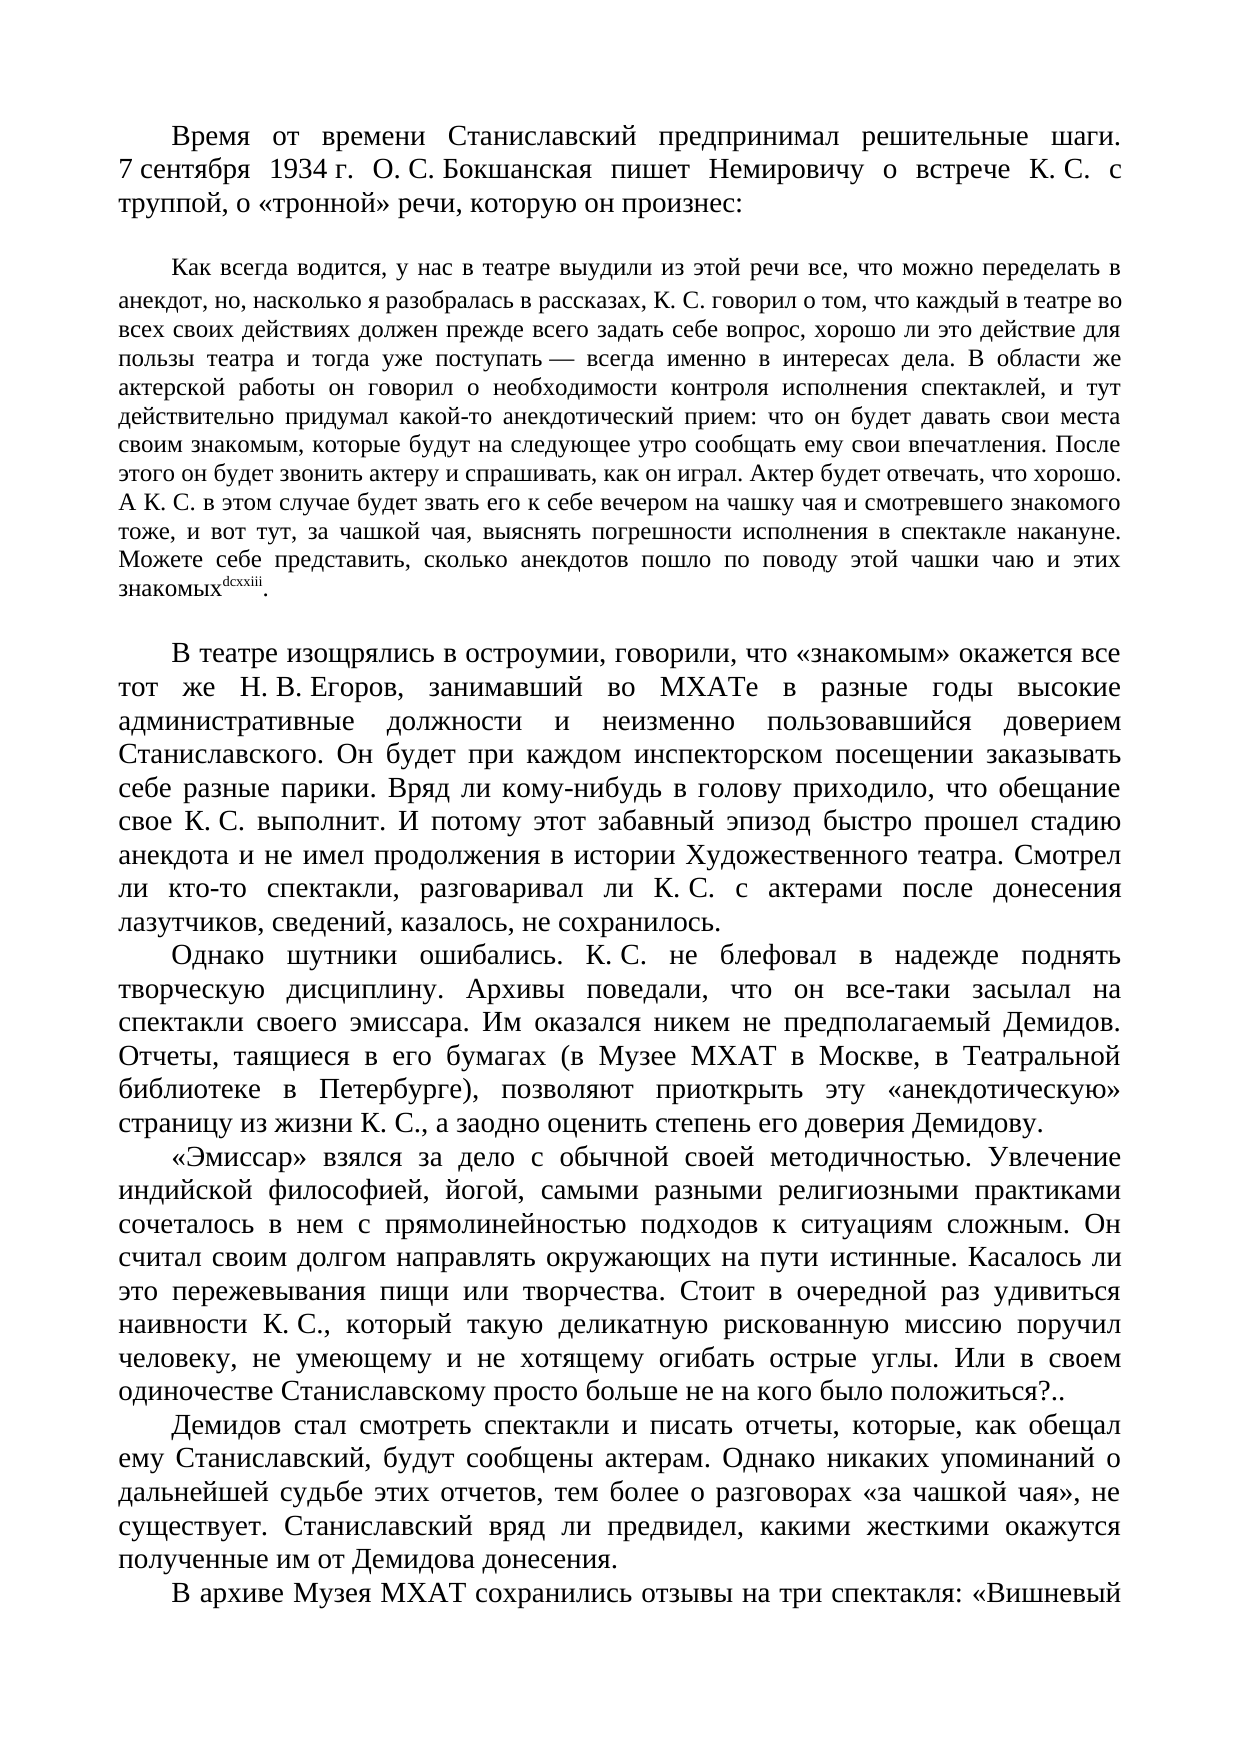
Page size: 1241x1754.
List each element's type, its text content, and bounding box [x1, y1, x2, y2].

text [118, 1575, 1122, 1608]
text Как всегда водится, у нас в театре выудили из этой речи все, что можно переделать в анекдот, но, насколько я разобралась в рассказах, К. С. говорил о том, что каждый {252} в театре во всех своих действиях должен прежде всего задать себе вопрос, хорошо ли это действие для пользы театра и тогда уже поступать — всегда именно в интересах дела. В области же актерской работы он говорил о необходимости контроля исполнения спектаклей, и тут действительно придумал какой-то анекдотический прием: что он будет давать свои места своим знакомым, которые будут на следующее утро сообщать ему свои впечатления. После этого он будет звонить актеру и спрашивать, как он играл. Актер будет отвечать, что хорошо. А К. С. в этом случае будет звать его к себе вечером на чашку чая и смотревшего знакомого тоже, и вот тут, за чашкой чая, выяснять погрешности исполнения в спектакле накануне. Можете себе представить, сколько анекдотов пошло по поводу этой чашки чаю и этих знакомых. [118, 252, 1122, 602]
text Демидов стал смотреть спектакли и писать отчеты, которые, как обещал ему Станиславский, будут сообщены актерам. Однако никаких упоминаний о дальнейшей судьбе этих отчетов, тем более о разговорах «за чашкой чая», не существует. Станиславский вряд ли предвидел, какими жесткими окажутся полученные им от Демидова донесения. [118, 1407, 1122, 1575]
text Однако шутники ошибались. К. С. не блефовал в надежде поднять творческую дисциплину. Архивы поведали, что он все-таки засылал на спектакли своего эмиссара. Им оказался никем не предполагаемый Демидов. Отчеты, таящиеся в его бумагах (в Музее МХАТ в Москве, в Театральной библиотеке в Петербурге), позволяют приоткрыть эту «анекдотическую» страницу из жизни К. С., а заодно оценить степень его доверия Демидову. [118, 937, 1122, 1139]
text Время от времени Станиславский предпринимал решительные шаги. 7 сентября 1934 г. О. С. Бокшанская пишет Немировичу о встрече К. С. с труппой, о «тронной» речи, которую он произнес: [118, 118, 1122, 219]
text «Эмиссар» взялся за дело с обычной своей методичностью. Увлечение индийской философией, йогой, самыми разными религиозными практиками сочеталось в нем с прямолинейностью подходов к ситуациям сложным. Он считал своим долгом направлять окружающих на пути {253} истинные. Касалось ли это пережевывания пищи или творчества. Стоит в очередной раз удивиться наивности К. С., который такую деликатную рискованную миссию поручил человеку, не умеющему и не хотящему огибать острые углы. Или в своем одиночестве Станиславскому просто больше не на кого было положиться?.. [118, 1139, 1122, 1407]
text В театре изощрялись в остроумии, говорили, что «знакомым» окажется все тот же Н. В. Егоров, занимавший во МХАТе в разные годы высокие административные должности и неизменно пользовавшийся доверием Станиславского. Он будет при каждом инспекторском посещении заказывать себе разные парики. Вряд ли кому-нибудь в голову приходило, что обещание свое К. С. выполнит. И потому этот забавный эпизод быстро прошел стадию анекдота и не имел продолжения в истории Художественного театра. Смотрел ли кто-то спектакли, разговаривал ли К. С. с актерами после донесения лазутчиков, сведений, казалось, не сохранилось. [118, 636, 1122, 937]
